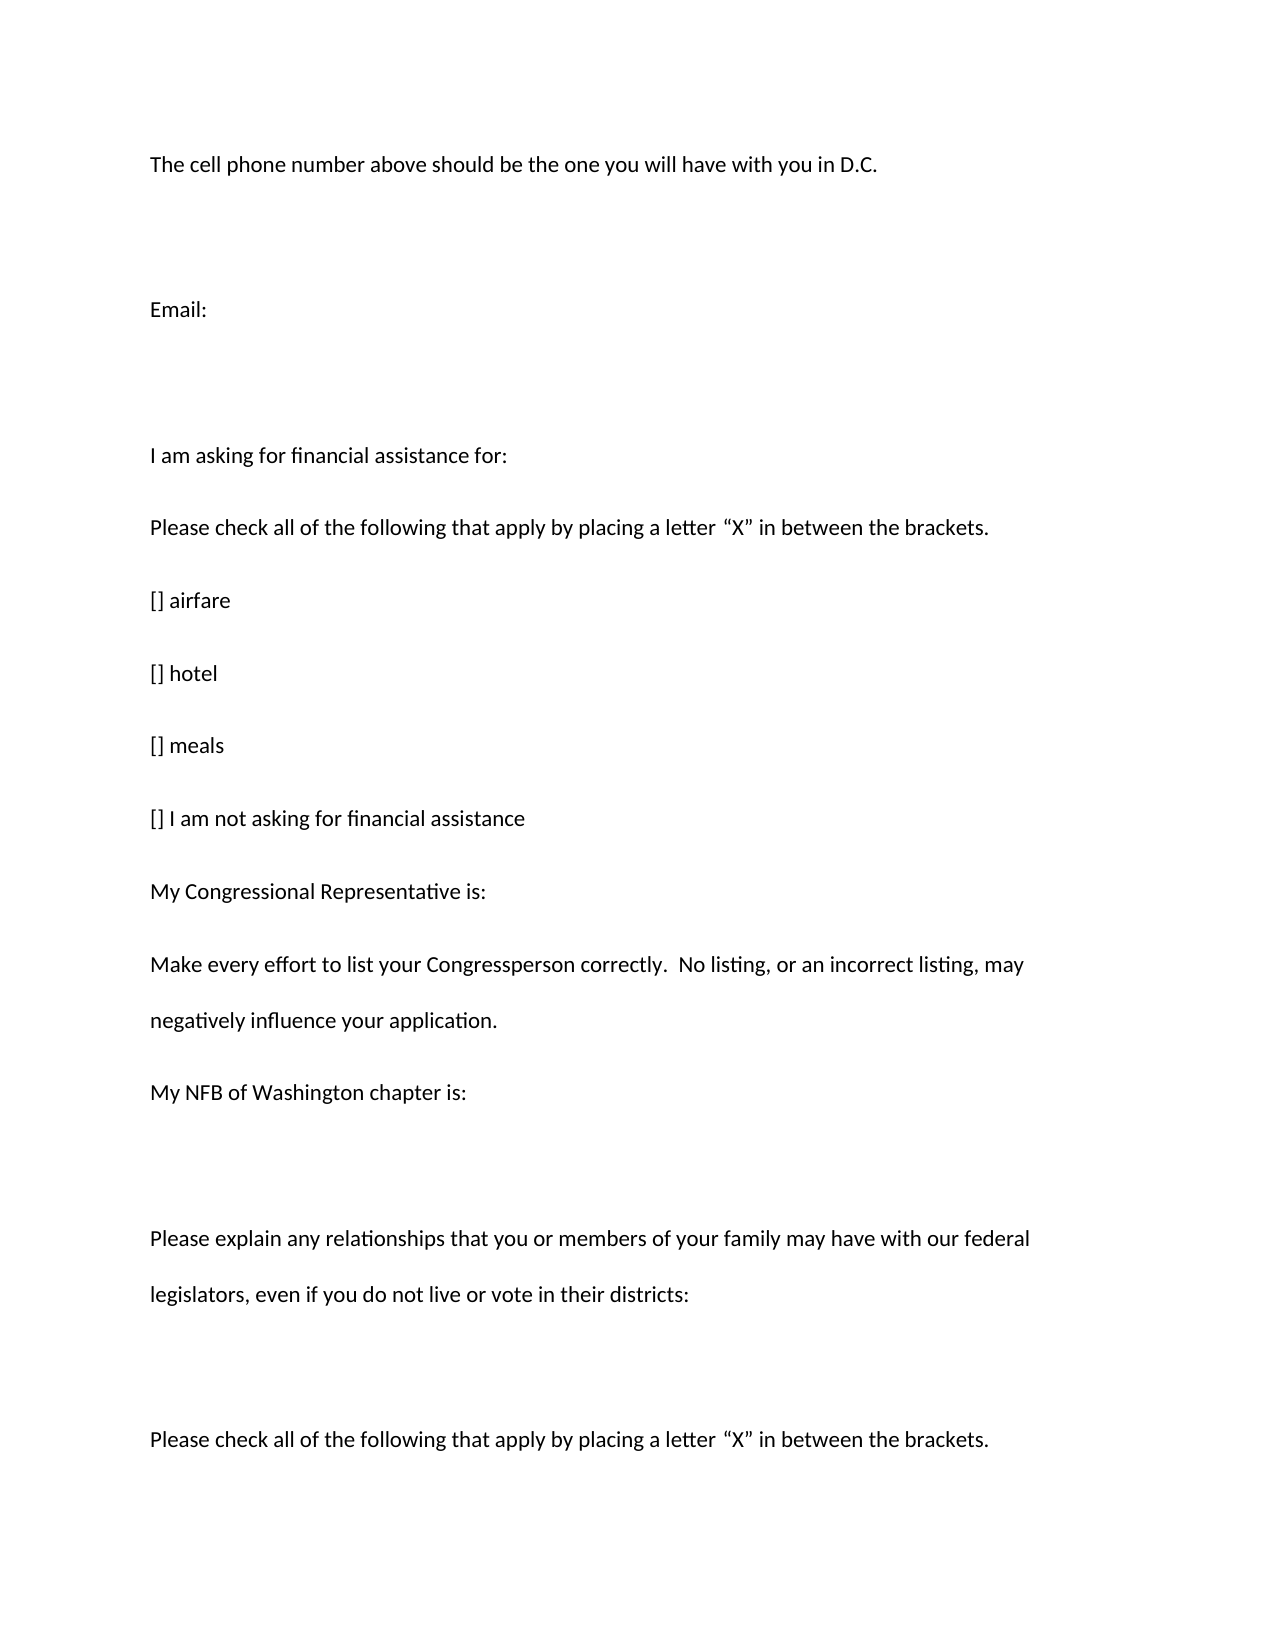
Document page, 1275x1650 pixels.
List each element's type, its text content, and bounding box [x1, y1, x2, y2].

text Make every effort to list your Congressperson correctly. No listing, or an incorrect listing, may negatively influence your application. [150, 950, 1125, 1034]
text [] I am not asking for financial assistance [150, 804, 1125, 832]
text Email: [150, 295, 1125, 323]
text Please check all of the following that apply by placing a letter “X” in between the brackets. [150, 513, 1125, 542]
text Please explain any relationships that you or members of your family may have with our federal legislators, even if you do not live or vote in their districts: [150, 1224, 1125, 1308]
text [] hotel [150, 659, 1125, 687]
text My Congressional Representative is: [150, 877, 1125, 905]
text [] airfare [150, 586, 1125, 614]
text Please check all of the following that apply by placing a letter “X” in between the brackets. [150, 1425, 1125, 1453]
text My NFB of Washington chapter is: [150, 1078, 1125, 1107]
text I am asking for financial assistance for: [150, 441, 1125, 469]
text The cell phone number above should be the one you will have with you in D.C. [150, 150, 1125, 178]
text [] meals [150, 732, 1125, 760]
